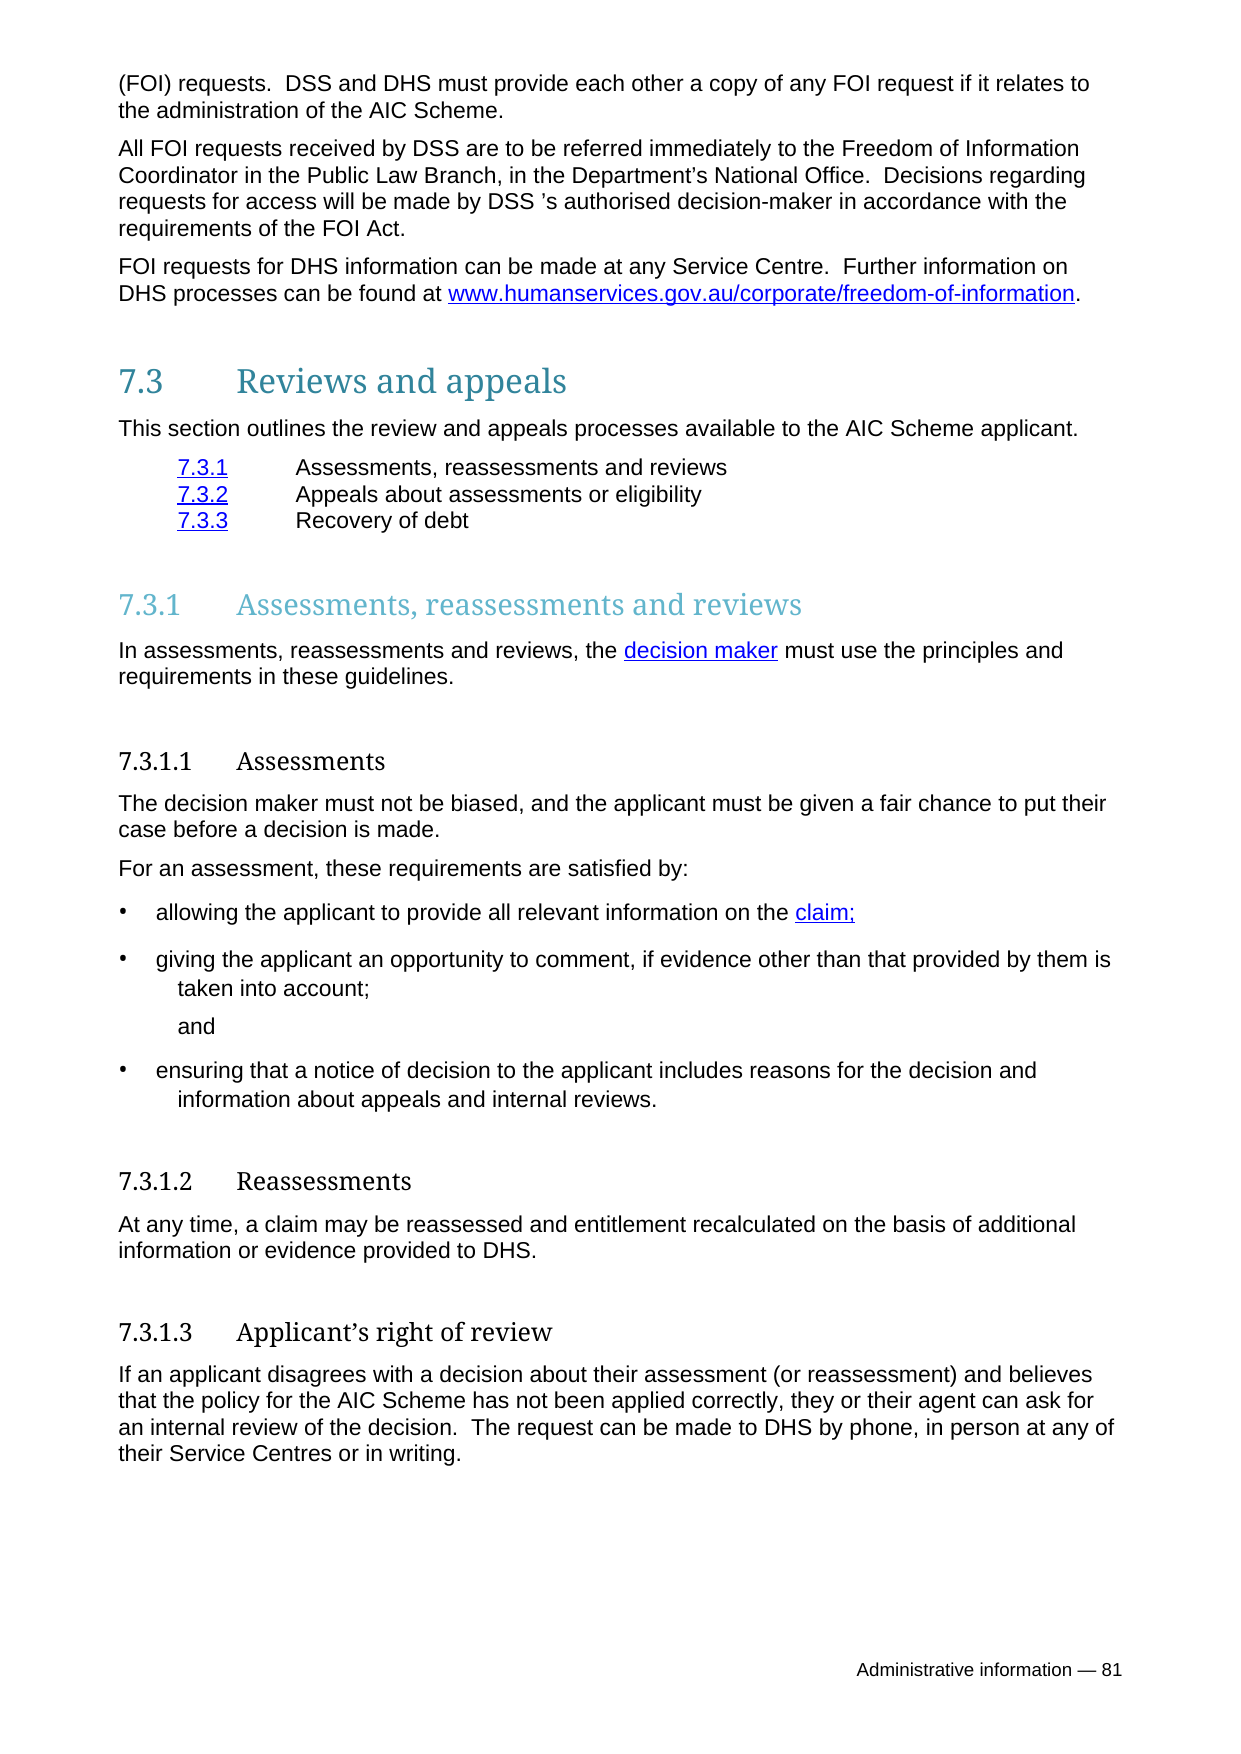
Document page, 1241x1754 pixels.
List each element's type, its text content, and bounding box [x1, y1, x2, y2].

text If an applicant disagrees with a decision about their assessment (or reassessment) and believes that the policy for the AIC Scheme has not been applied correctly, they or their agent can ask for an internal review of the decision. The request can be made to DHS by phone, in person at any of their Service Centres or in writing. [118, 1361, 1122, 1467]
text The decision maker must not be biased, and the applicant must be given a fair chance to put their case before a decision is made. [118, 790, 1122, 842]
text allowing the applicant to provide all relevant information on the claim; [118, 894, 1122, 928]
text giving the applicant an opportunity to comment, if evidence other than that provided by them is taken into account; [118, 940, 1122, 1001]
subtitle 7.3 Reviews and appeals [118, 357, 1122, 403]
subtitle 7.3.1 Assessments, reassessments and reviews [118, 584, 1122, 624]
text 7.3.1 Assessments, reassessments and reviews [177, 454, 1122, 481]
list and [177, 1013, 1122, 1040]
text At any time, a claim may be reassessed and entitlement recalculated on the basis of additional information or evidence provided to DHS. [118, 1211, 1122, 1263]
subtitle 7.3.1.2 Reassessments [118, 1164, 1122, 1198]
subtitle 7.3.1.3 Applicant’s right of review [118, 1314, 1122, 1349]
text This section outlines the review and appeals processes available to the AIC Scheme applicant. [118, 415, 1122, 442]
subtitle 7.3.1.1 Assessments [118, 743, 1122, 777]
text ensuring that a notice of decision to the applicant includes reasons for the decision and information about appeals and internal reviews. [118, 1052, 1122, 1113]
text 7.3.2 Appeals about assessments or eligibility [177, 481, 1122, 507]
text 7.3.3 Recovery of debt [177, 507, 1122, 533]
text FOI requests for DHS information can be made at any Service Centre. Further information on DHS processes can be found at www.humanservices.gov.au/corporate/freedom-of-information. [118, 253, 1122, 306]
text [118, 70, 1122, 123]
text All FOI requests received by DSS are to be referred immediately to the Freedom of Information Coordinator in the Public Law Branch, in the Department’s National Office. Decisions regarding requests for access will be made by DSS ’s authorised decision-maker in accordance with the requirements of the FOI Act. [118, 135, 1122, 241]
text In assessments, reassessments and reviews, the decision maker must use the principles and requirements in these guidelines. [118, 637, 1122, 689]
text For an assessment, these requirements are satisfied by: [118, 855, 1122, 881]
